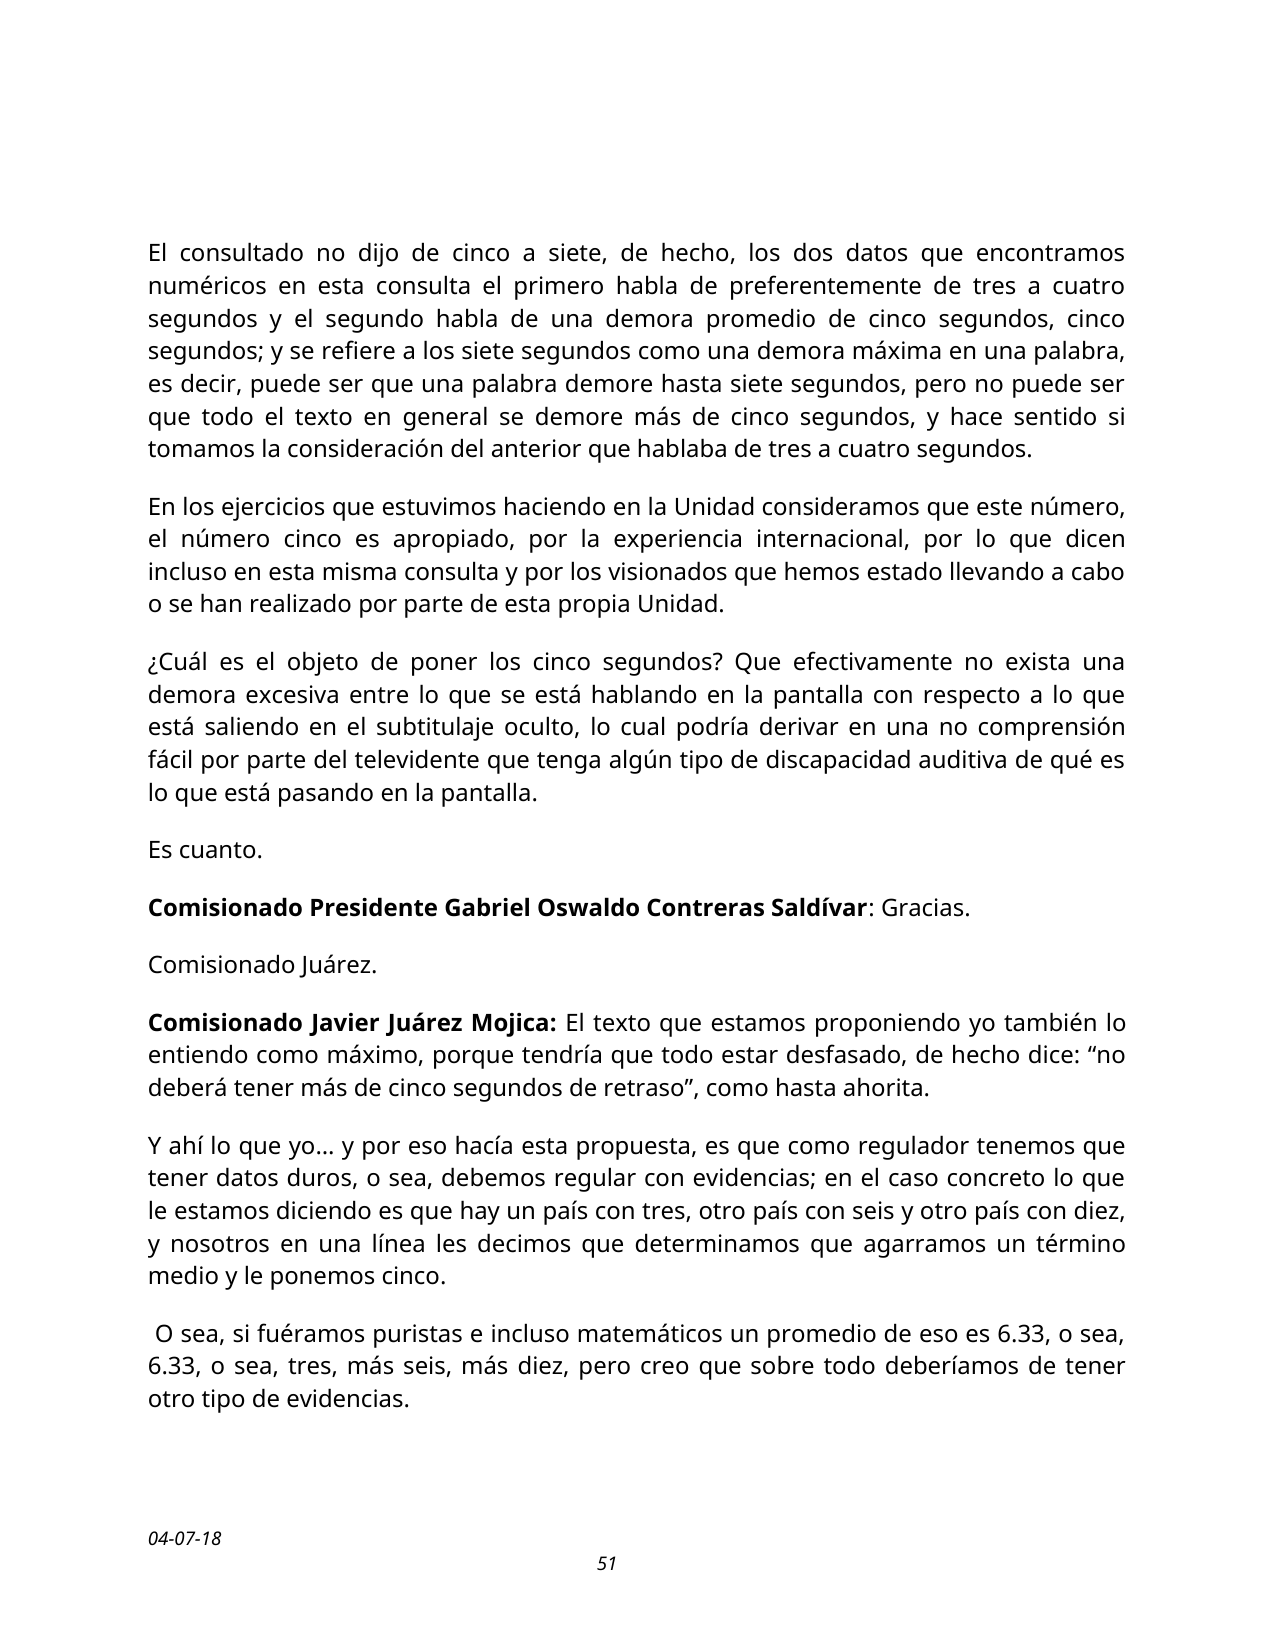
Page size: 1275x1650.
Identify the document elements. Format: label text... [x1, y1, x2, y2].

text Comisionado Presidente Gabriel Oswaldo Contreras Saldívar: Gracias. [148, 891, 1127, 923]
text El consultado no dijo de cinco a siete, de hecho, los dos datos que encontramos numéricos en esta consulta el primero habla de preferentemente de tres a cuatro segundos y el segundo habla de una demora promedio de cinco segundos, cinco segundos; y se refiere a los siete segundos como una demora máxima en una palabra, es decir, puede ser que una palabra demore hasta siete segundos, pero no puede ser que todo el texto en general se demore más de cinco segundos, y hace sentido si tomamos la consideración del anterior que hablaba de tres a cuatro segundos. [148, 236, 1127, 464]
text Es cuanto. [148, 833, 1127, 866]
text Y ahí lo que yo… y por eso hacía esta propuesta, es que como regulador tenemos que tener datos duros, o sea, debemos regular con evidencias; en el caso concreto lo que le estamos diciendo es que hay un país con tres, otro país con seis y otro país con diez, y nosotros en una línea les decimos que determinamos que agarramos un término medio y le ponemos cinco. [148, 1128, 1127, 1292]
text O sea, si fuéramos puristas e incluso matemáticos un promedio de eso es 6.33, o sea, 6.33, o sea, tres, más seis, más diez, pero creo que sobre todo deberíamos de tener otro tipo de evidencias. [148, 1317, 1127, 1414]
text ¿Cuál es el objeto de poner los cinco segundos? Que efectivamente no exista una demora excesiva entre lo que se está hablando en la pantalla con respecto a lo que está saliendo en el subtitulaje oculto, lo cual podría derivar en una no comprensión fácil por parte del televidente que tenga algún tipo de discapacidad auditiva de qué es lo que está pasando en la pantalla. [148, 645, 1127, 808]
text Comisionado Javier Juárez Mojica: El texto que estamos proponiendo yo también lo entiendo como máximo, porque tendría que todo estar desfasado, de hecho dice: “no deberá tener más de cinco segundos de retraso”, como hasta ahorita. [148, 1006, 1127, 1103]
text En los ejercicios que estuvimos haciendo en la Unidad consideramos que este número, el número cinco es apropiado, por la experiencia internacional, por lo que dicen incluso en esta misma consulta y por los visionados que hemos estado llevando a cabo o se han realizado por parte de esta propia Unidad. [148, 489, 1127, 620]
text Comisionado Juárez. [148, 948, 1127, 981]
